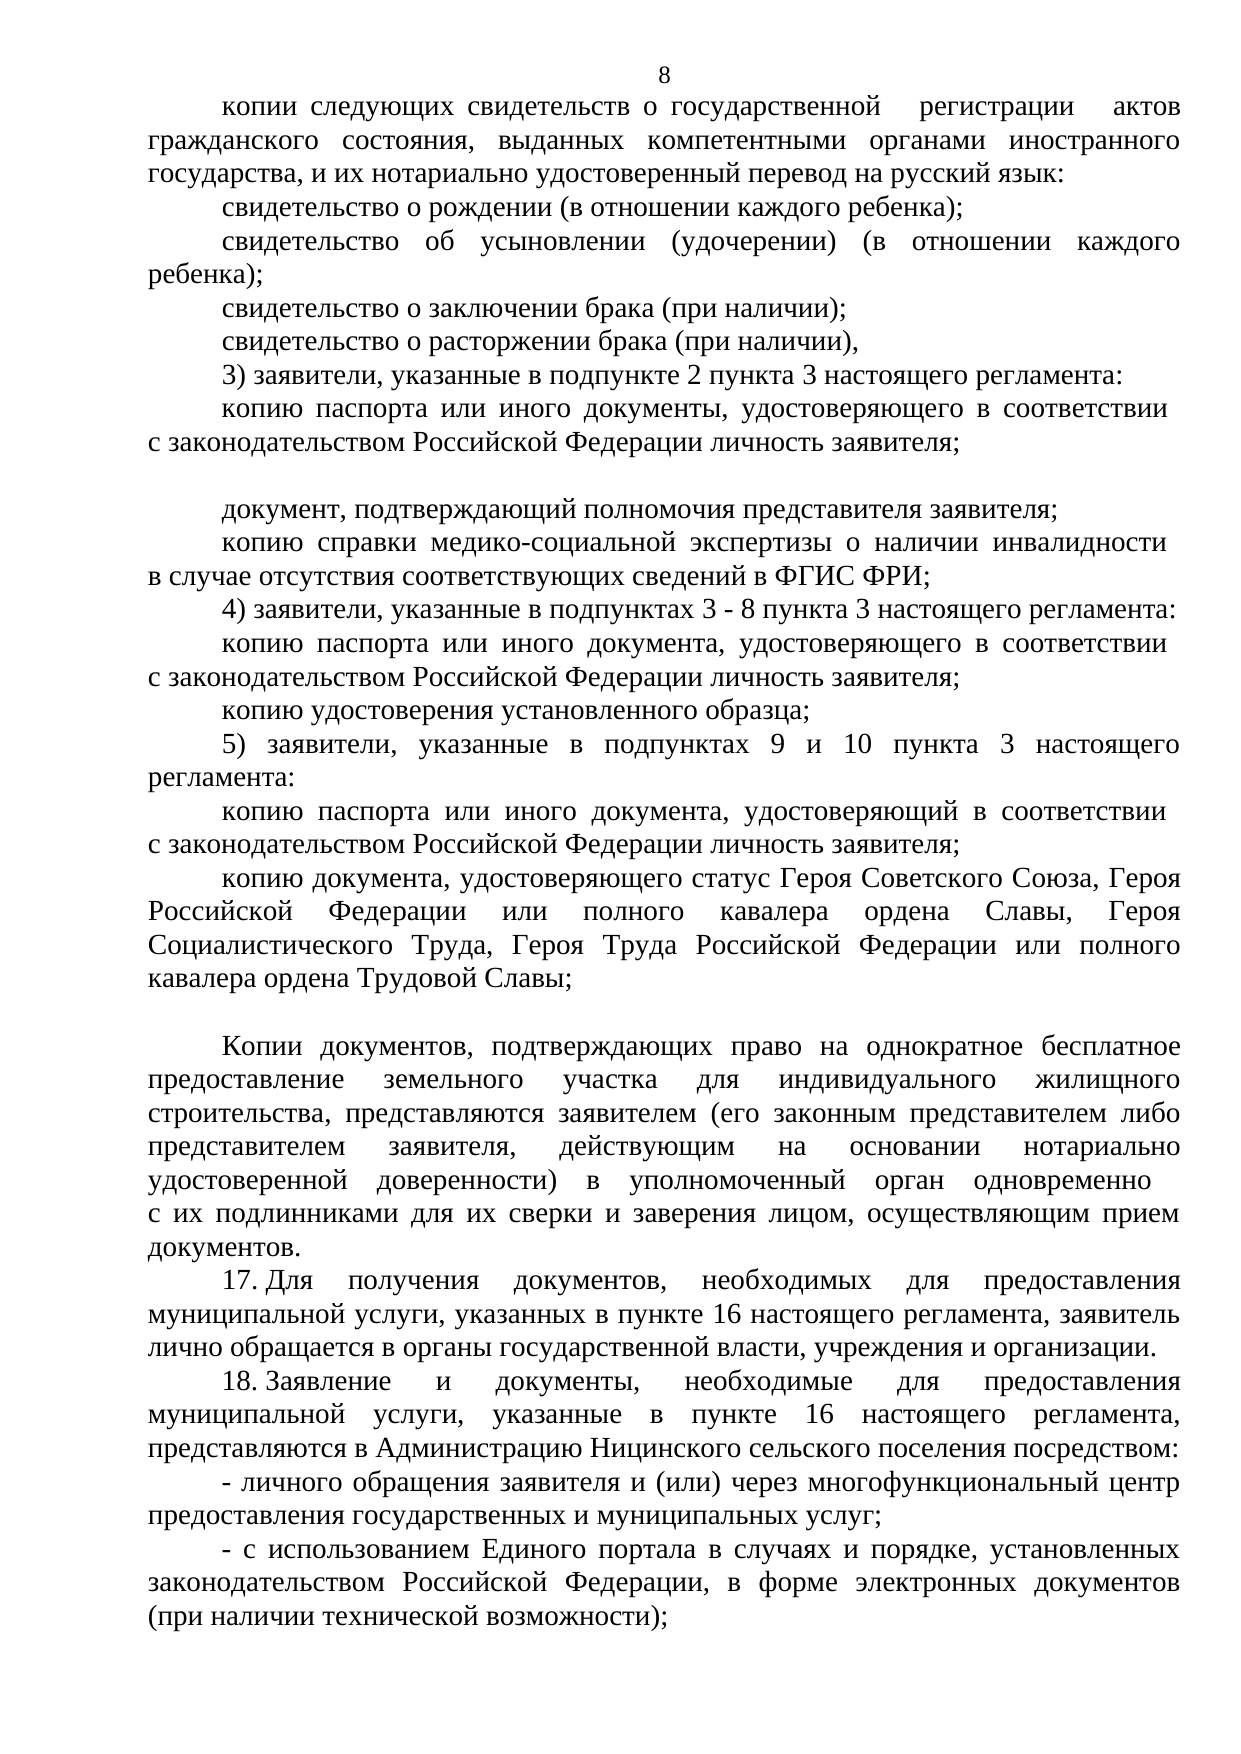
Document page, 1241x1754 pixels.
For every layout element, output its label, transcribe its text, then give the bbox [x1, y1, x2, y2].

text Копии документов, подтверждающих право на однократное бесплатное предоставление земельного участка для индивидуального жилищного строительства, представляются заявителем (его законным представителем либо представителем заявителя, действующим на основании нотариально удостоверенной доверенности) в уполномоченный орган одновременно с их подлинниками для их сверки и заверения лицом, осуществляющим прием документов. [148, 1028, 1181, 1262]
text копию удостоверения установленного образца; [148, 692, 1181, 726]
text копии следующих свидетельств о государственной регистрации актов гражданского состояния, выданных компетентными органами иностранного государства, и их нотариально удостоверенный перевод на русский язык: [148, 88, 1181, 189]
text 3) заявители, указанные в подпункте 2 пункта 3 настоящего регламента: [148, 357, 1181, 390]
text свидетельство о заключении брака (при наличии); [148, 290, 1181, 323]
text копию паспорта или иного документа, удостоверяющего в соответствии с законодательством Российской Федерации личность заявителя; [148, 625, 1181, 692]
text - личного обращения заявителя и (или) через многофункциональный центр предоставления государственных и муниципальных услуг; [148, 1464, 1181, 1531]
text свидетельство о расторжении брака (при наличии), [148, 323, 1181, 357]
text свидетельство о рождении (в отношении каждого ребенка); [148, 189, 1181, 223]
text 18. Заявление и документы, необходимые для предоставления муниципальной услуги, указанные в пункте 16 настоящего регламента, представляются в Администрацию Ницинского сельского поселения посредством: [148, 1363, 1181, 1464]
text документ, подтверждающий полномочия представителя заявителя; [148, 491, 1181, 524]
text копию справки медико-социальной экспертизы о наличии инвалидности в случае отсутствия соответствующих сведений в ФГИС ФРИ; [148, 524, 1181, 592]
text копию документа, удостоверяющего статус Героя Советского Союза, Героя Российской Федерации или полного кавалера ордена Славы, Героя Социалистического Труда, Героя Труда Российской Федерации или полного кавалера ордена Трудовой Славы; [148, 860, 1181, 994]
text копию паспорта или иного документа, удостоверяющий в соответствии с законодательством Российской Федерации личность заявителя; [148, 793, 1181, 860]
text - с использованием Единого портала в случаях и порядке, установленных законодательством Российской Федерации, в форме электронных документов (при наличии технической возможности); [148, 1531, 1181, 1631]
text 4) заявители, указанные в подпунктах 3 - 8 пункта 3 настоящего регламента: [148, 592, 1181, 625]
text свидетельство об усыновлении (удочерении) (в отношении каждого ребенка); [148, 223, 1181, 290]
text копию паспорта или иного документы, удостоверяющего в соответствии с законодательством Российской Федерации личность заявителя; [148, 390, 1181, 457]
text 17. Для получения документов, необходимых для предоставления муниципальной услуги, указанных в пункте 16 настоящего регламента, заявитель лично обращается в органы государственной власти, учреждения и организации. [148, 1262, 1181, 1363]
text 5) заявители, указанные в подпунктах 9 и 10 пункта 3 настоящего регламента: [148, 726, 1181, 793]
